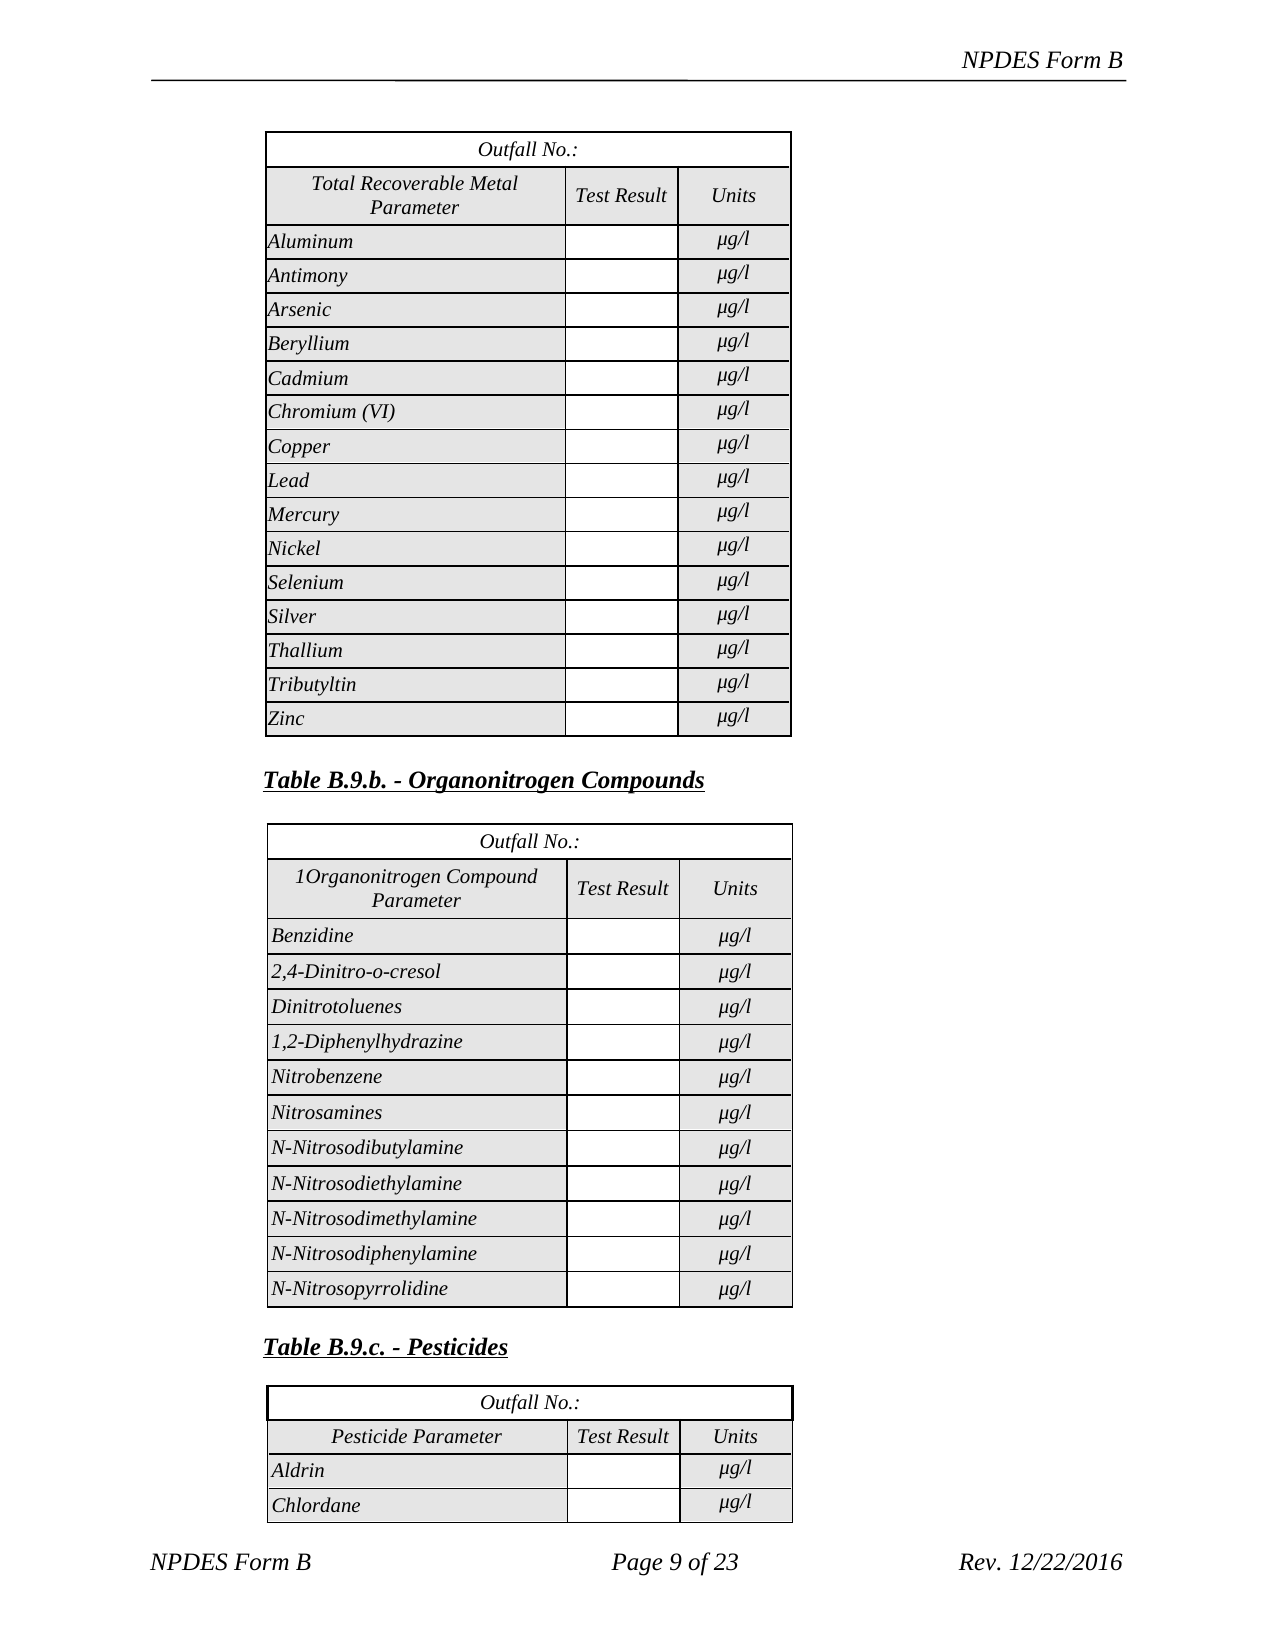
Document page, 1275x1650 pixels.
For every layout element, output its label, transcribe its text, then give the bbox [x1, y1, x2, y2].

table_cell μg/l [680, 988, 792, 1024]
table_cell [568, 1131, 679, 1165]
table_cell Organonitrogen Compound Parameter [268, 860, 566, 918]
table_cell μg/l [680, 918, 792, 953]
text Table B.9.c. - Pesticides [150, 1332, 1125, 1361]
table_cell [566, 669, 677, 701]
table_cell μg/l [679, 701, 790, 735]
table_cell μg/l [679, 326, 790, 360]
table_cell Thallium [267, 635, 565, 667]
table_cell [566, 226, 677, 258]
table_cell [566, 635, 677, 667]
table_cell [568, 990, 679, 1024]
table_cell μg/l [680, 1059, 792, 1094]
table_cell N-Nitrosopyrrolidine [268, 1272, 566, 1306]
table_cell [566, 601, 677, 633]
table_cell μg/l [679, 531, 790, 565]
table_cell Chlordane [268, 1489, 567, 1521]
table_cell [568, 1272, 679, 1306]
table_cell Benzidine [268, 919, 566, 953]
table_cell [568, 919, 679, 953]
table_cell [568, 1096, 679, 1129]
table_header Outfall No.: [269, 1387, 791, 1419]
table_cell μg/l [679, 497, 790, 531]
table_cell μg/l [679, 224, 790, 258]
table_cell μg/l [680, 1200, 792, 1236]
table_cell Total Recoverable Metal Parameter [267, 168, 565, 224]
table_cell Nickel [267, 532, 565, 565]
table_cell Cadmium [267, 362, 565, 394]
table_cell μg/l [679, 463, 790, 497]
table_cell [566, 498, 677, 531]
table_cell Chromium (VI) [267, 396, 565, 428]
table_cell μg/l [681, 1488, 792, 1521]
table_cell μg/l [680, 1094, 792, 1129]
table_cell Nitrosamines [268, 1096, 566, 1129]
table_cell N-Nitrosodimethylamine [268, 1202, 566, 1236]
table_cell Copper [267, 430, 565, 462]
table_cell Dinitrotoluenes [268, 990, 566, 1024]
table_cell [566, 260, 677, 292]
table_header Outfall No.: [268, 825, 792, 858]
table_cell Antimony [267, 260, 565, 292]
table_cell [566, 703, 677, 735]
table_cell Units [680, 858, 792, 918]
table_cell [566, 294, 677, 326]
table_cell μg/l [679, 429, 790, 462]
table_cell Test Result [568, 1421, 679, 1453]
table_header Outfall No.: [267, 133, 790, 166]
table_cell 1,2-Diphenylhydrazine [268, 1025, 566, 1059]
table_cell Zinc [267, 703, 565, 735]
table_cell N-Nitrosodibutylamine [268, 1131, 566, 1165]
table_cell [566, 464, 677, 497]
table_cell Aluminum [267, 226, 565, 258]
table_cell μg/l [679, 258, 790, 292]
table_cell [568, 1167, 679, 1200]
table_cell [566, 328, 677, 360]
table_cell μg/l [679, 394, 790, 428]
table_cell Mercury [267, 498, 565, 531]
table_cell [568, 955, 679, 988]
table_cell μg/l [680, 1024, 792, 1059]
table_cell μg/l [680, 953, 792, 988]
table_cell Nitrobenzene [268, 1061, 566, 1094]
table_cell μg/l [680, 1236, 792, 1271]
table_cell μg/l [681, 1453, 792, 1487]
table_cell Beryllium [267, 328, 565, 360]
table_cell μg/l [679, 360, 790, 394]
table_cell Arsenic [267, 294, 565, 326]
table_cell [568, 1237, 679, 1271]
table_cell [566, 430, 677, 462]
table_cell Units [679, 166, 790, 224]
table_cell [568, 1025, 679, 1059]
table_cell [568, 1489, 679, 1521]
table_cell Pesticide Parameter [268, 1421, 567, 1453]
text Table B.9.b. - Organonitrogen Compounds [262, 766, 1125, 794]
table_cell [566, 532, 677, 565]
table_cell Units [681, 1421, 792, 1453]
table_cell Silver [267, 601, 565, 633]
table_cell N-Nitrosodiethylamine [268, 1167, 566, 1200]
table_cell Tributyltin [267, 669, 565, 701]
table_cell μg/l [680, 1130, 792, 1165]
table_cell [568, 1455, 679, 1487]
table_cell Selenium [267, 567, 565, 599]
table_cell 2,4-Dinitro-o-cresol [268, 955, 566, 988]
table_cell [568, 1202, 679, 1236]
table_cell N-Nitrosodiphenylamine [268, 1237, 566, 1271]
table_cell μg/l [679, 667, 790, 701]
table_cell Test Result [566, 168, 677, 224]
table_cell μg/l [680, 1271, 792, 1306]
table_cell [566, 567, 677, 599]
table_cell Lead [267, 464, 565, 497]
table_cell μg/l [679, 633, 790, 667]
table_cell μg/l [679, 565, 790, 599]
table_cell Aldrin [268, 1454, 567, 1487]
table_cell μg/l [680, 1165, 792, 1200]
table_cell Test Result [568, 860, 679, 918]
table_cell μg/l [679, 599, 790, 633]
table_cell [566, 362, 677, 394]
table_cell [566, 396, 677, 428]
table_cell μg/l [679, 292, 790, 326]
table_cell [568, 1061, 679, 1094]
